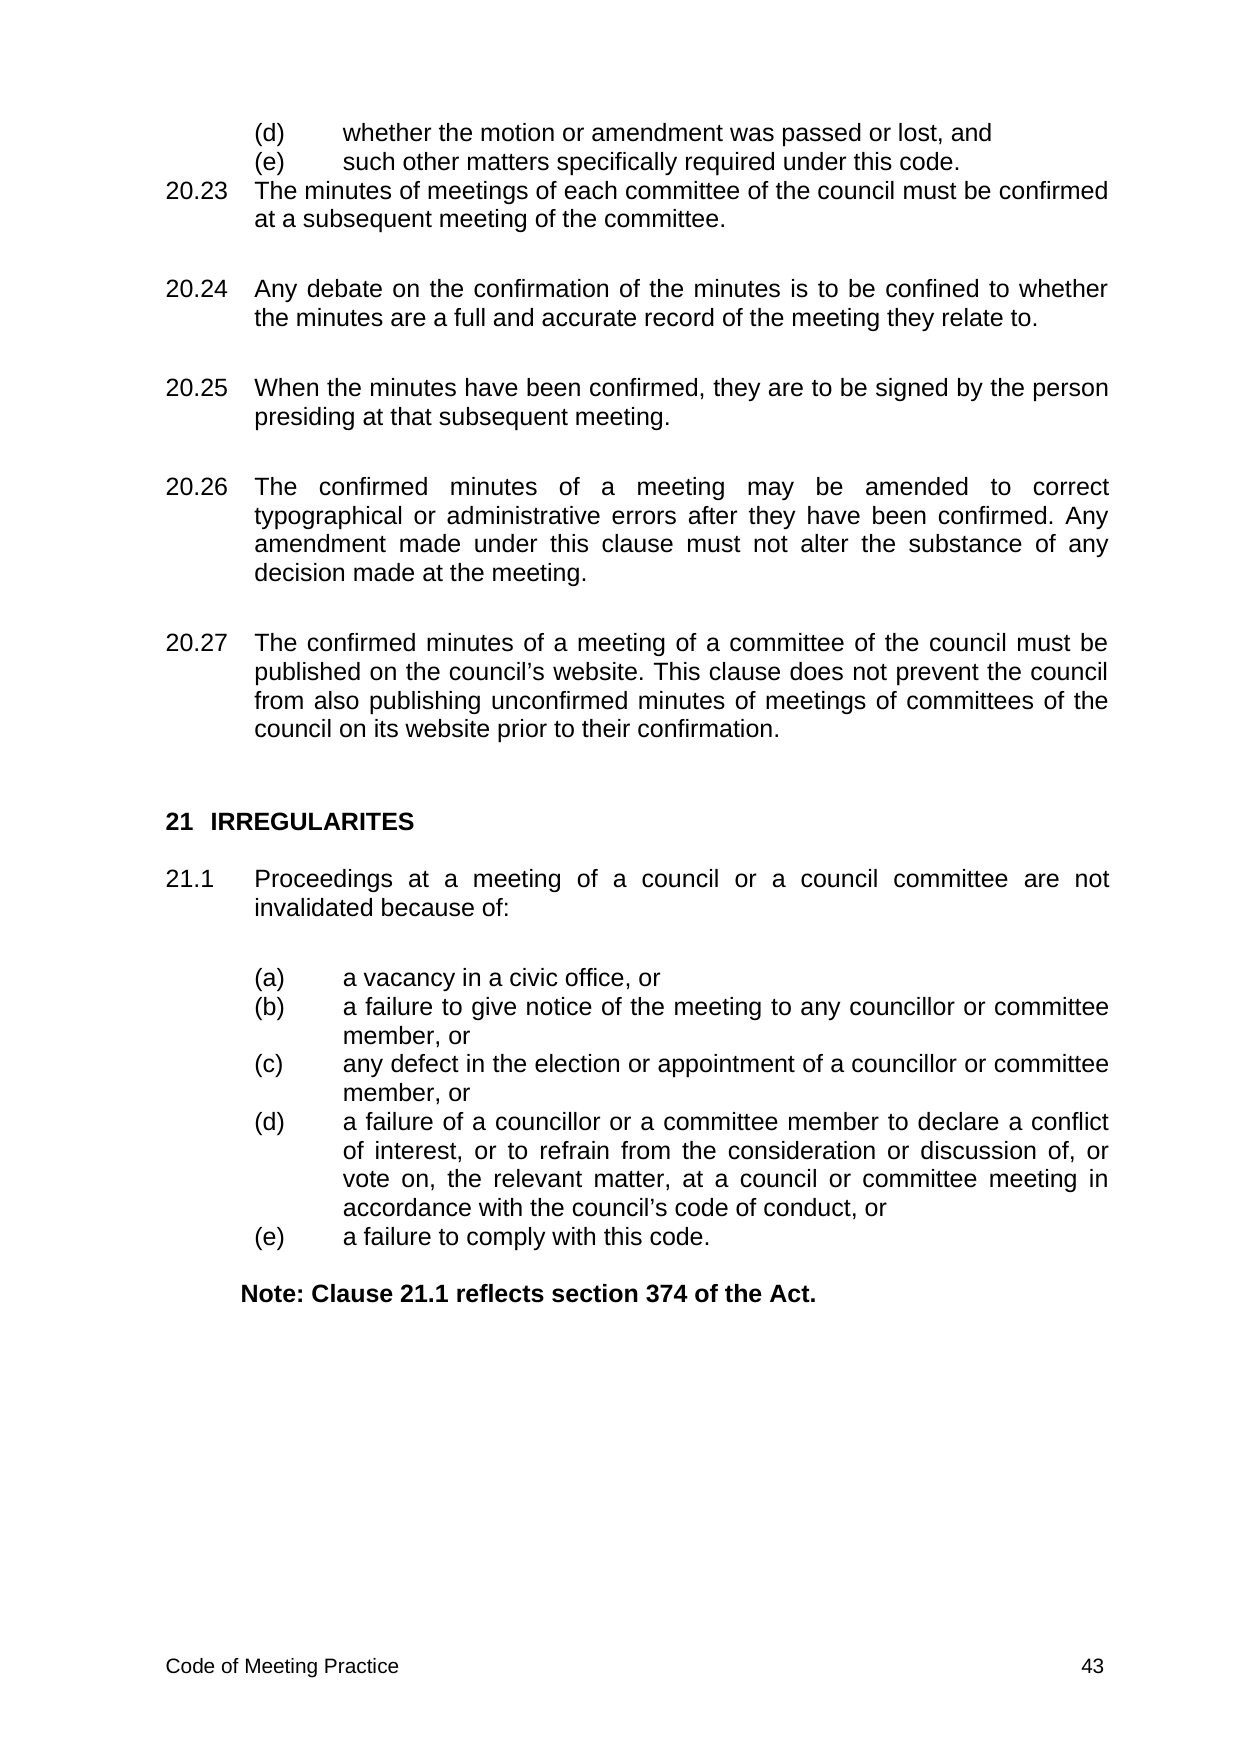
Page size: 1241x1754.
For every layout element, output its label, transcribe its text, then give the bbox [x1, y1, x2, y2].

subtitle The confirmed minutes of a meeting of a committee of the council must be published on the council’s website. This clause does not prevent the council from also publishing unconfirmed minutes of meetings of committees of the council on its website prior to their confirmation. [165, 628, 1110, 743]
text (d) whether the motion or amendment was passed or lost, and [254, 118, 1110, 147]
text (b) a failure to give notice of the meeting to any councillor or committee member, or [254, 992, 1110, 1049]
text (e) such other matters specifically required under this code. [254, 147, 1110, 176]
text (e) a failure to comply with this code. [254, 1222, 1110, 1251]
subtitle Proceedings at a meeting of a council or a council committee are not invalidated because of: [165, 864, 1110, 922]
subtitle The confirmed minutes of a meeting may be amended to correct typographical or administrative errors after they have been confirmed. Any amendment made under this clause must not alter the substance of any decision made at the meeting. [165, 472, 1110, 587]
subtitle The minutes of meetings of each committee of the council must be confirmed at a subsequent meeting of the committee. [165, 176, 1110, 233]
text Note: Clause 21.1 reflects section 374 of the Act. [240, 1279, 1111, 1308]
subtitle IRREGULARITES [165, 807, 1110, 836]
text (a) a vacancy in a civic office, or [254, 963, 1110, 992]
subtitle Any debate on the confirmation of the minutes is to be confined to whether the minutes are a full and accurate record of the meeting they relate to. [165, 274, 1110, 332]
text (c) any defect in the election or appointment of a councillor or committee member, or [254, 1049, 1110, 1107]
text (d) a failure of a councillor or a committee member to declare a conflict of interest, or to refrain from the consideration or discussion of, or vote on, the relevant matter, at a council or committee meeting in accordance with the council’s code of conduct, or [254, 1107, 1110, 1222]
subtitle When the minutes have been confirmed, they are to be signed by the person presiding at that subsequent meeting. [165, 373, 1110, 431]
